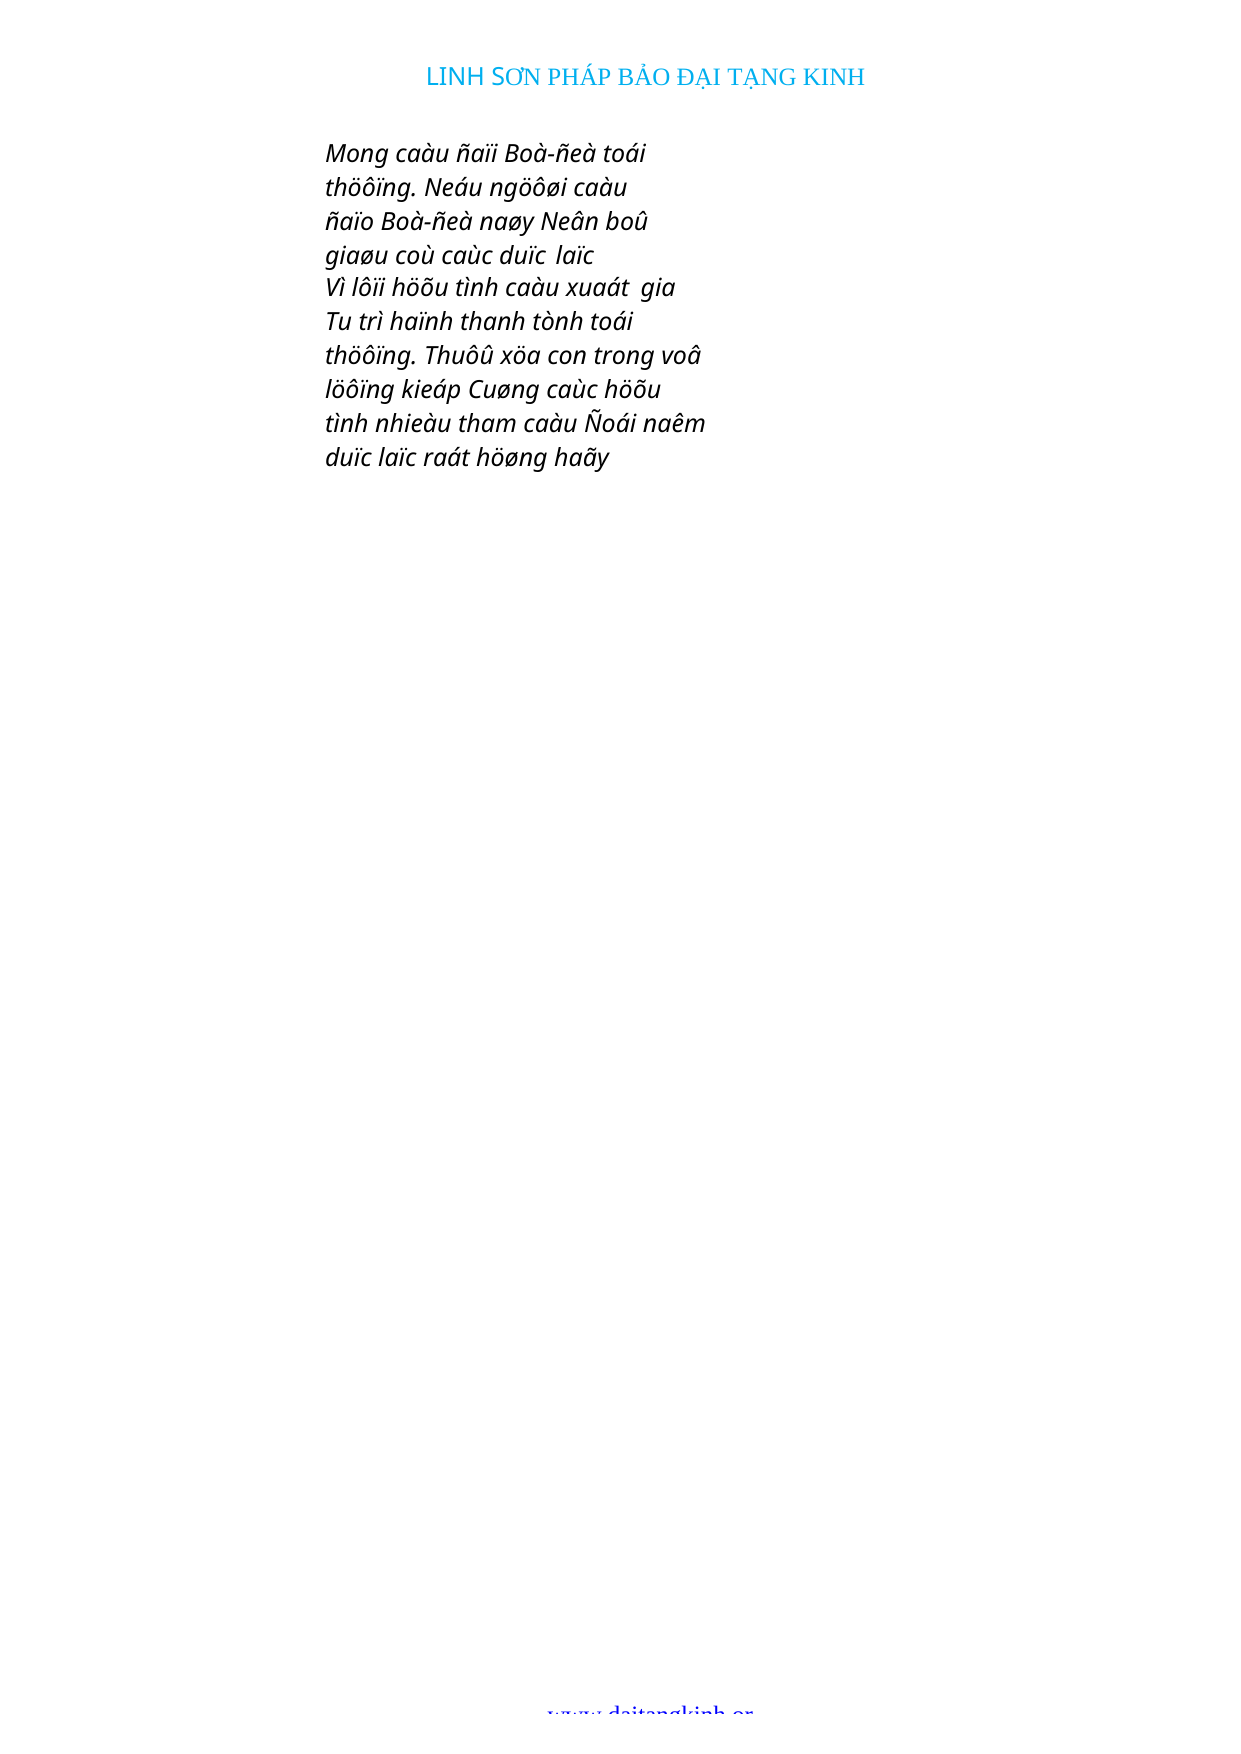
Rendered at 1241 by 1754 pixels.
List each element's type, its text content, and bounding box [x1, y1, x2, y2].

text Vì lôïi höõu tình caàu xuaát gia [325, 272, 1105, 303]
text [325, 135, 676, 272]
text Tu trì haïnh thanh tònh toái thöôïng. Thuôû xöa con trong voâ löôïng kieáp Cuøng caùc höõu tình nhieàu tham caàu Ñoái naêm duïc laïc raát höøng haãy [325, 303, 708, 473]
